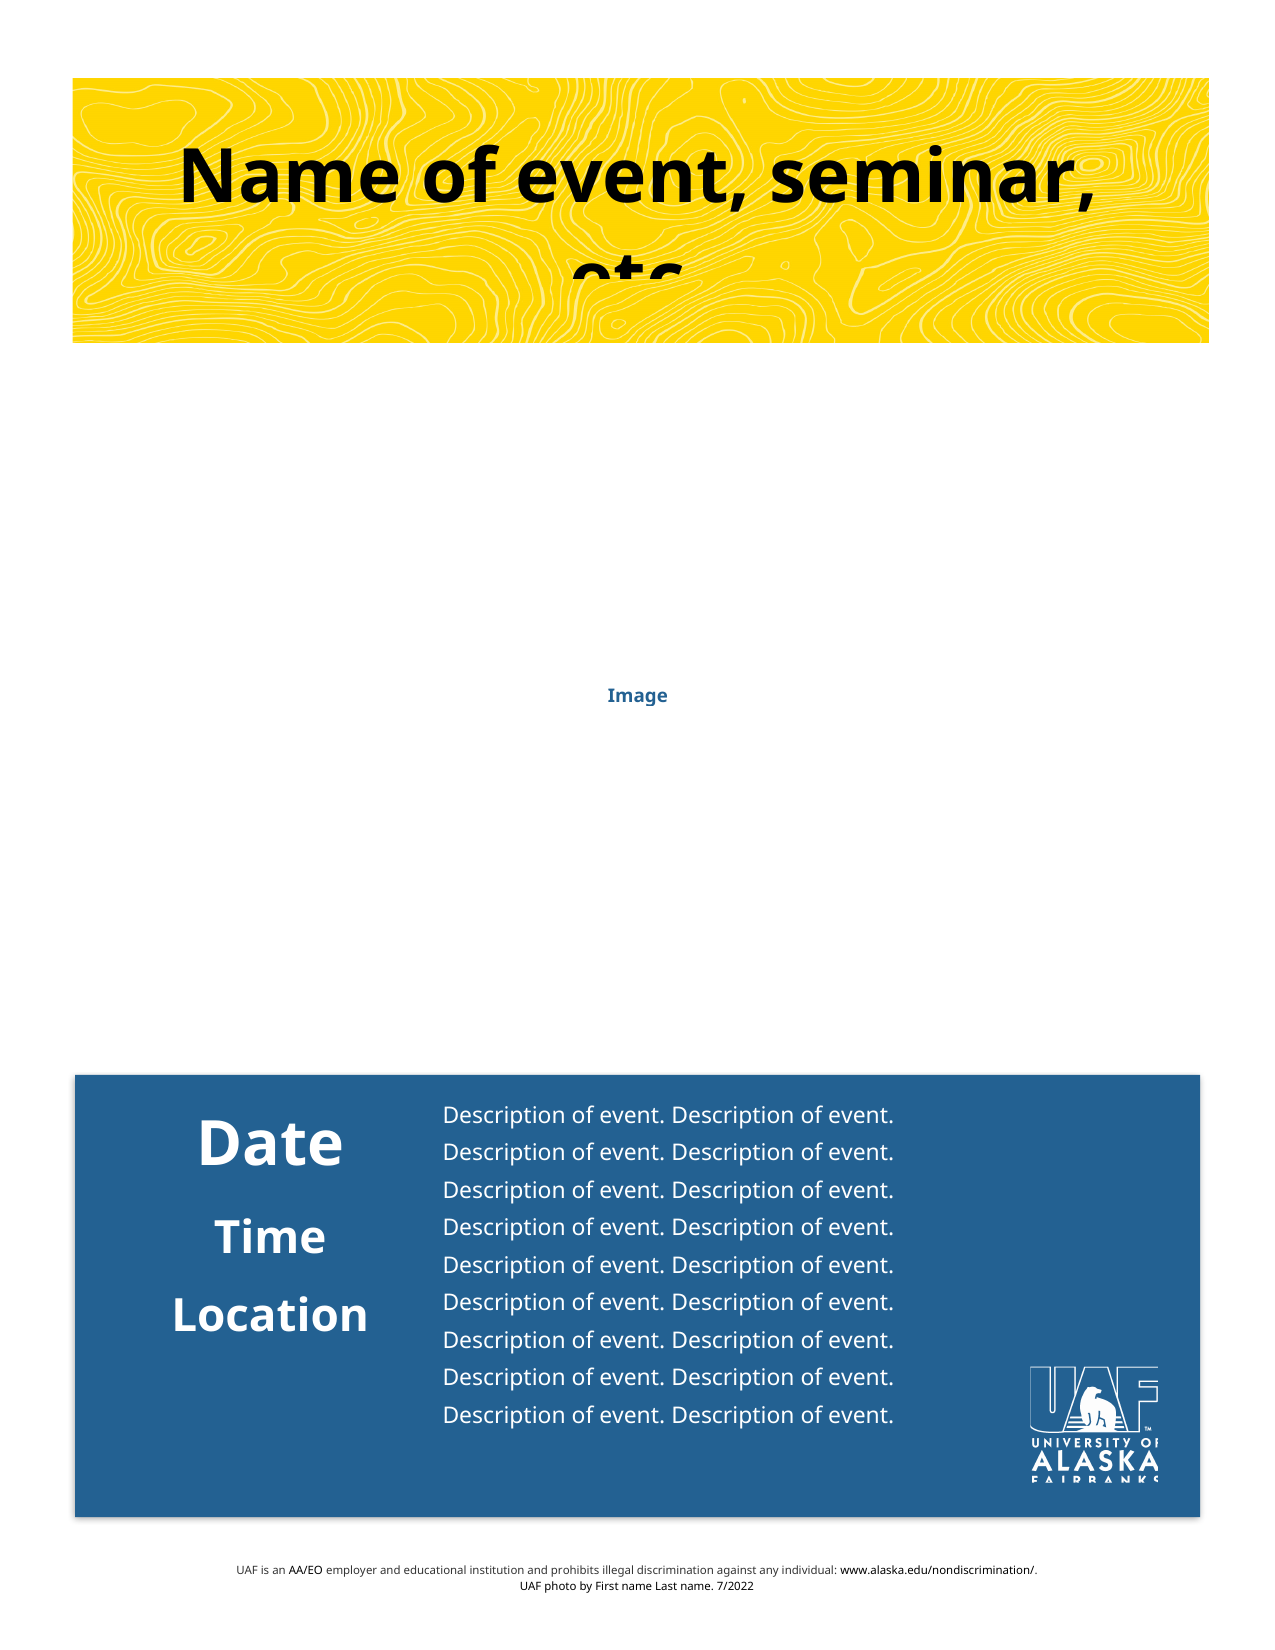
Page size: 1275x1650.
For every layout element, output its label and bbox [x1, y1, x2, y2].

picture [1029, 1366, 1158, 1483]
picture [72, 78, 1209, 343]
